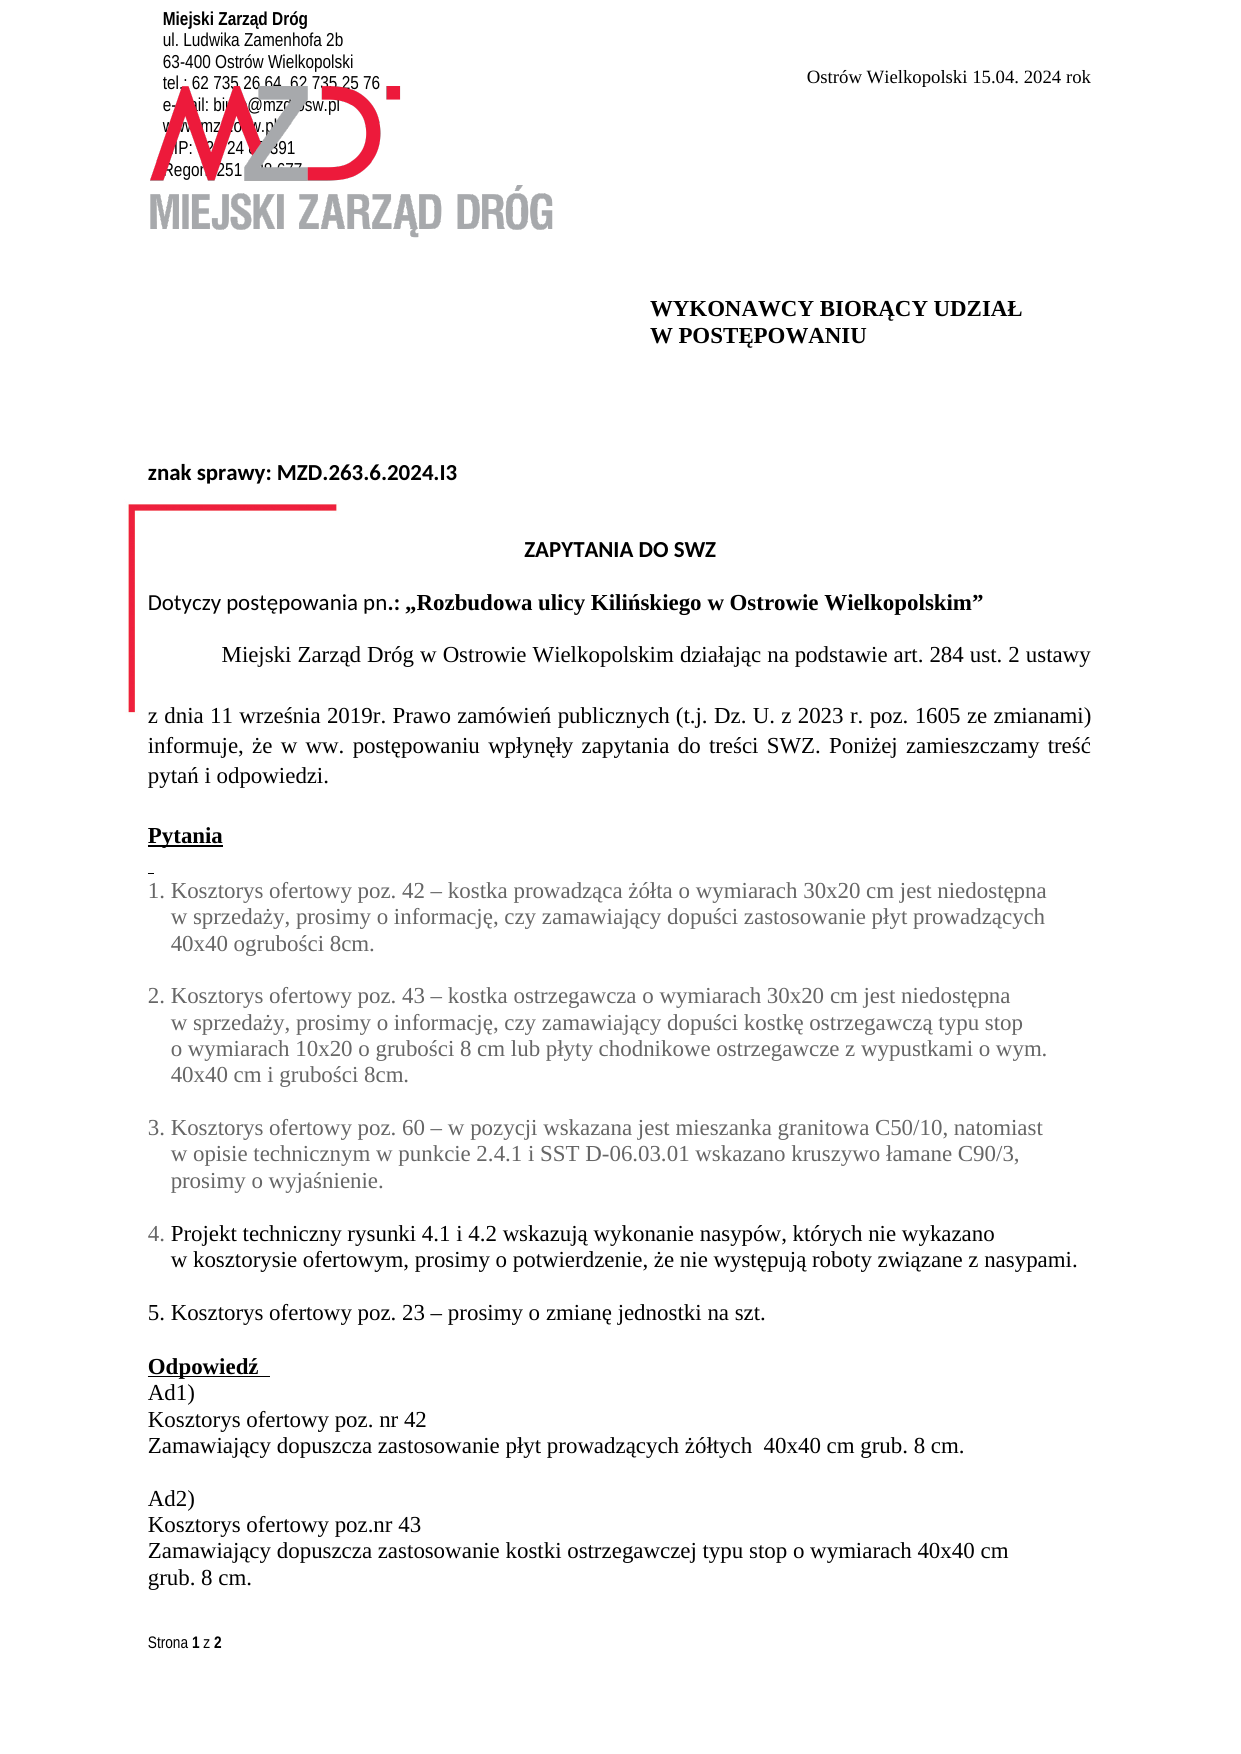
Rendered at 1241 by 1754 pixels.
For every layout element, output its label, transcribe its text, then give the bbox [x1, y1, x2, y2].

text Dotyczy postępowania pn.: „Rozbudowa ulicy Kilińskiego w Ostrowie Wielkopolskim” [148, 588, 1093, 616]
text w kosztorysie ofertowym, prosimy o potwierdzenie, że nie występują roboty związane z nasypami. [148, 1246, 1093, 1272]
text w sprzedaży, prosimy o informację, czy zamawiający dopuści zastosowanie płyt prowadzących [148, 903, 1093, 930]
text Ad1) [148, 1379, 1093, 1406]
text 40x40 ogrubości 8cm. [148, 930, 1093, 956]
text WYKONAWCY BIORĄCY UDZIAŁ W POSTĘPOWANIU [650, 295, 1093, 348]
text 5. Kosztorys ofertowy poz. 23 – prosimy o zmianę jednostki na szt. [148, 1272, 1093, 1325]
text Pytania [148, 823, 1093, 849]
text ZAPYTANIA DO SWZ [148, 535, 1093, 563]
picture [0, 415, 481, 755]
text w opisie technicznym w punkcie 2.4.1 i SST D-06.03.01 wskazano kruszywo łamane C90/3, [148, 1141, 1093, 1167]
text Zamawiający dopuszcza zastosowanie płyt prowadzących żółtych 40x40 cm grub. 8 cm. [148, 1432, 1093, 1458]
text 2. Kosztorys ofertowy poz. 43 – kostka ostrzegawcza o wymiarach 30x20 cm jest niedostępna [148, 982, 1093, 1009]
text Kosztorys ofertowy poz.nr 43 [148, 1511, 1093, 1537]
text znak sprawy: MZD.263.6.2024.I3 [148, 458, 1049, 486]
text prosimy o wyjaśnienie. [148, 1167, 1093, 1193]
text Ad2) [148, 1485, 1093, 1511]
text 4. Projekt techniczny rysunki 4.1 i 4.2 wskazują wykonanie nasypów, których nie wykazano [148, 1219, 1093, 1246]
picture [147, 84, 554, 240]
text Zamawiający dopuszcza zastosowanie kostki ostrzegawczej typu stop o wymiarach 40x40 cm grub. 8 cm. [148, 1537, 1093, 1590]
text o wymiarach 10x20 o grubości 8 cm lub płyty chodnikowe ostrzegawcze z wypustkami o wym. [148, 1035, 1093, 1061]
text Kosztorys ofertowy poz. nr 42 [148, 1406, 1093, 1432]
text Odpowiedź [148, 1353, 1093, 1379]
text w sprzedaży, prosimy o informację, czy zamawiający dopuści kostkę ostrzegawczą typu stop [148, 1009, 1093, 1035]
text 1. Kosztorys ofertowy poz. 42 – kostka prowadząca żółta o wymiarach 30x20 cm jest niedostępna [148, 877, 1093, 903]
text 3. Kosztorys ofertowy poz. 60 – w pozycji wskazana jest mieszanka granitowa C50/10, natomiast [148, 1114, 1093, 1141]
text 40x40 cm i grubości 8cm. [148, 1061, 1093, 1088]
text Miejski Zarząd Dróg w Ostrowie Wielkopolskim działając na podstawie art. 284 ust. 2 ustawy z dnia 11 września 2019r. Prawo zamówień publicznych (t.j. Dz. U. z 2023 r. poz. 1605 ze zmianami) informuje, że w ww. postępowaniu wpłynęły zapytania do treści SWZ. Poniżej zamieszczamy treść pytań i odpowiedzi. [148, 641, 1093, 788]
